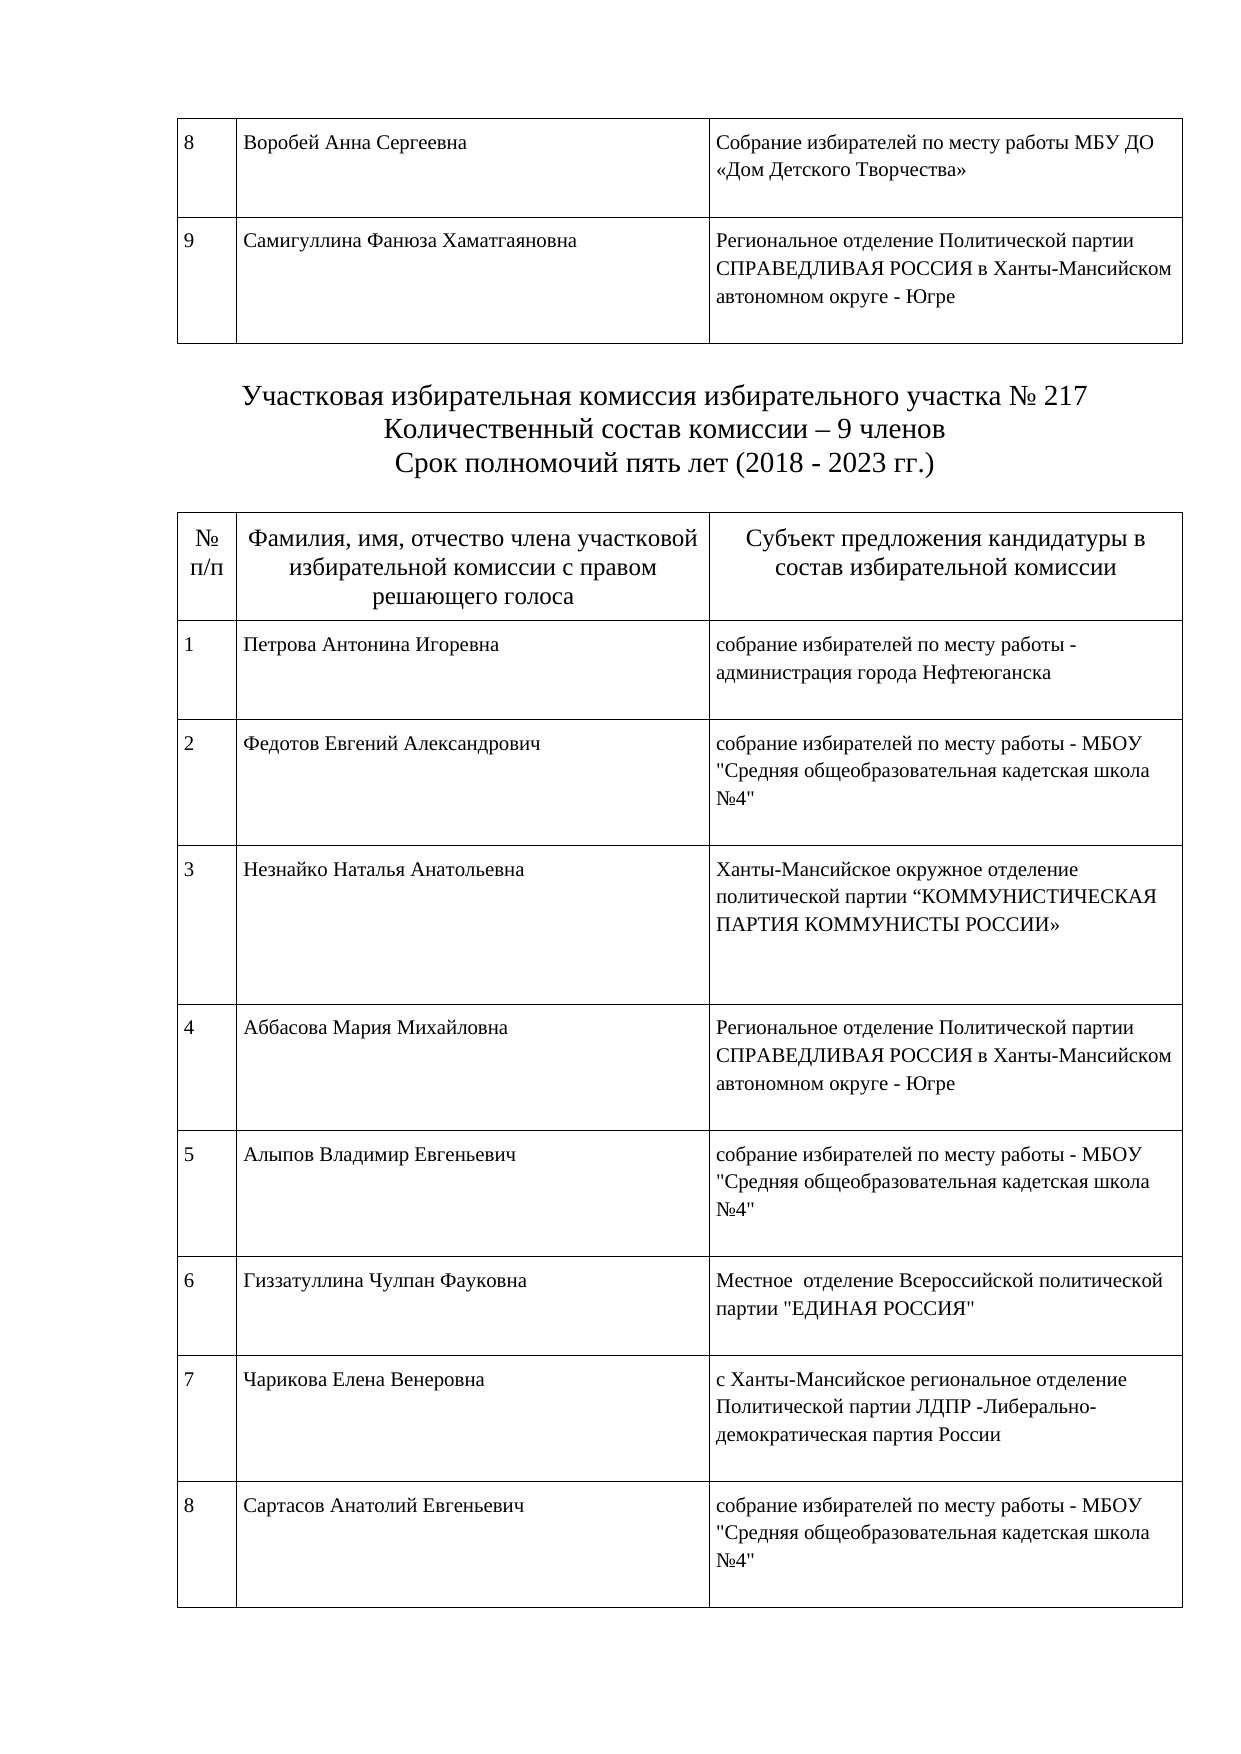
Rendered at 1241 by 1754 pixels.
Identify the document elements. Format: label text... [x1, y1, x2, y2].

table_cell Ханты-Мансийское окружное отделение политической партии “КОММУНИСТИЧЕСКАЯ ПАРТИЯ КОММУНИСТЫ РОССИИ» [710, 846, 1182, 1004]
table_header № п/п [178, 513, 236, 620]
table_cell 4 [178, 1005, 236, 1130]
table_header Субъект предложения кандидатуры в состав избирательной комиссии [710, 513, 1182, 620]
table_cell 8 [178, 119, 236, 217]
table_cell 6 [178, 1257, 236, 1355]
table_cell 1 [178, 621, 236, 719]
table_cell Воробей Анна Сергеевна [237, 119, 709, 217]
text Количественный состав комиссии – 9 членов [177, 411, 1152, 445]
table_cell 7 [178, 1356, 236, 1481]
table_cell Аббасова Мария Михайловна [237, 1005, 709, 1130]
table_cell Региональное отделение Политической партии СПРАВЕДЛИВАЯ РОССИЯ в Ханты-Мансийском автономном округе - Югре [710, 1005, 1182, 1130]
table_cell Собрание избирателей по месту работы МБУ ДО «Дом Детского Творчества» [710, 119, 1182, 217]
table_cell 8 [178, 1482, 236, 1607]
table_cell Самигуллина Фанюза Хаматгаяновна [237, 218, 709, 343]
text Срок полномочий пять лет (2018 - 2023 гг.) [177, 445, 1152, 478]
table_cell собрание избирателей по месту работы - МБОУ "Средняя общеобразовательная кадетская школа №4" [710, 1131, 1182, 1256]
table_cell с Ханты-Мансийское региональное отделение Политической партии ЛДПР -Либерально-демократическая партия России [710, 1356, 1182, 1481]
table_cell собрание избирателей по месту работы - администрация города Нефтеюганска [710, 621, 1182, 719]
table_cell собрание избирателей по месту работы - МБОУ "Средняя общеобразовательная кадетская школа №4" [710, 720, 1182, 845]
table_cell 5 [178, 1131, 236, 1256]
table_header Фамилия, имя, отчество члена участковой избирательной комиссии с правом решающего голоса [237, 513, 709, 620]
table_cell Чарикова Елена Венеровна [237, 1356, 709, 1481]
table_cell Алыпов Владимир Евгеньевич [237, 1131, 709, 1256]
table_cell 2 [178, 720, 236, 845]
table_cell Незнайко Наталья Анатольевна [237, 846, 709, 1004]
table_cell 3 [178, 846, 236, 1004]
table_cell Федотов Евгений Александрович [237, 720, 709, 845]
table_cell Региональное отделение Политической партии СПРАВЕДЛИВАЯ РОССИЯ в Ханты-Мансийском автономном округе - Югре [710, 218, 1182, 343]
table_cell собрание избирателей по месту работы - МБОУ "Средняя общеобразовательная кадетская школа №4" [710, 1482, 1182, 1607]
table_cell Петрова Антонина Игоревна [237, 621, 709, 719]
table_cell 9 [178, 218, 236, 343]
table_cell Гиззатуллина Чулпан Фауковна [237, 1257, 709, 1355]
table_cell Местное отделение Всероссийской политической партии "ЕДИНАЯ РОССИЯ" [710, 1257, 1182, 1355]
text Участковая избирательная комиссия избирательного участка № 217 [177, 378, 1152, 411]
table_cell Сартасов Анатолий Евгеньевич [237, 1482, 709, 1607]
